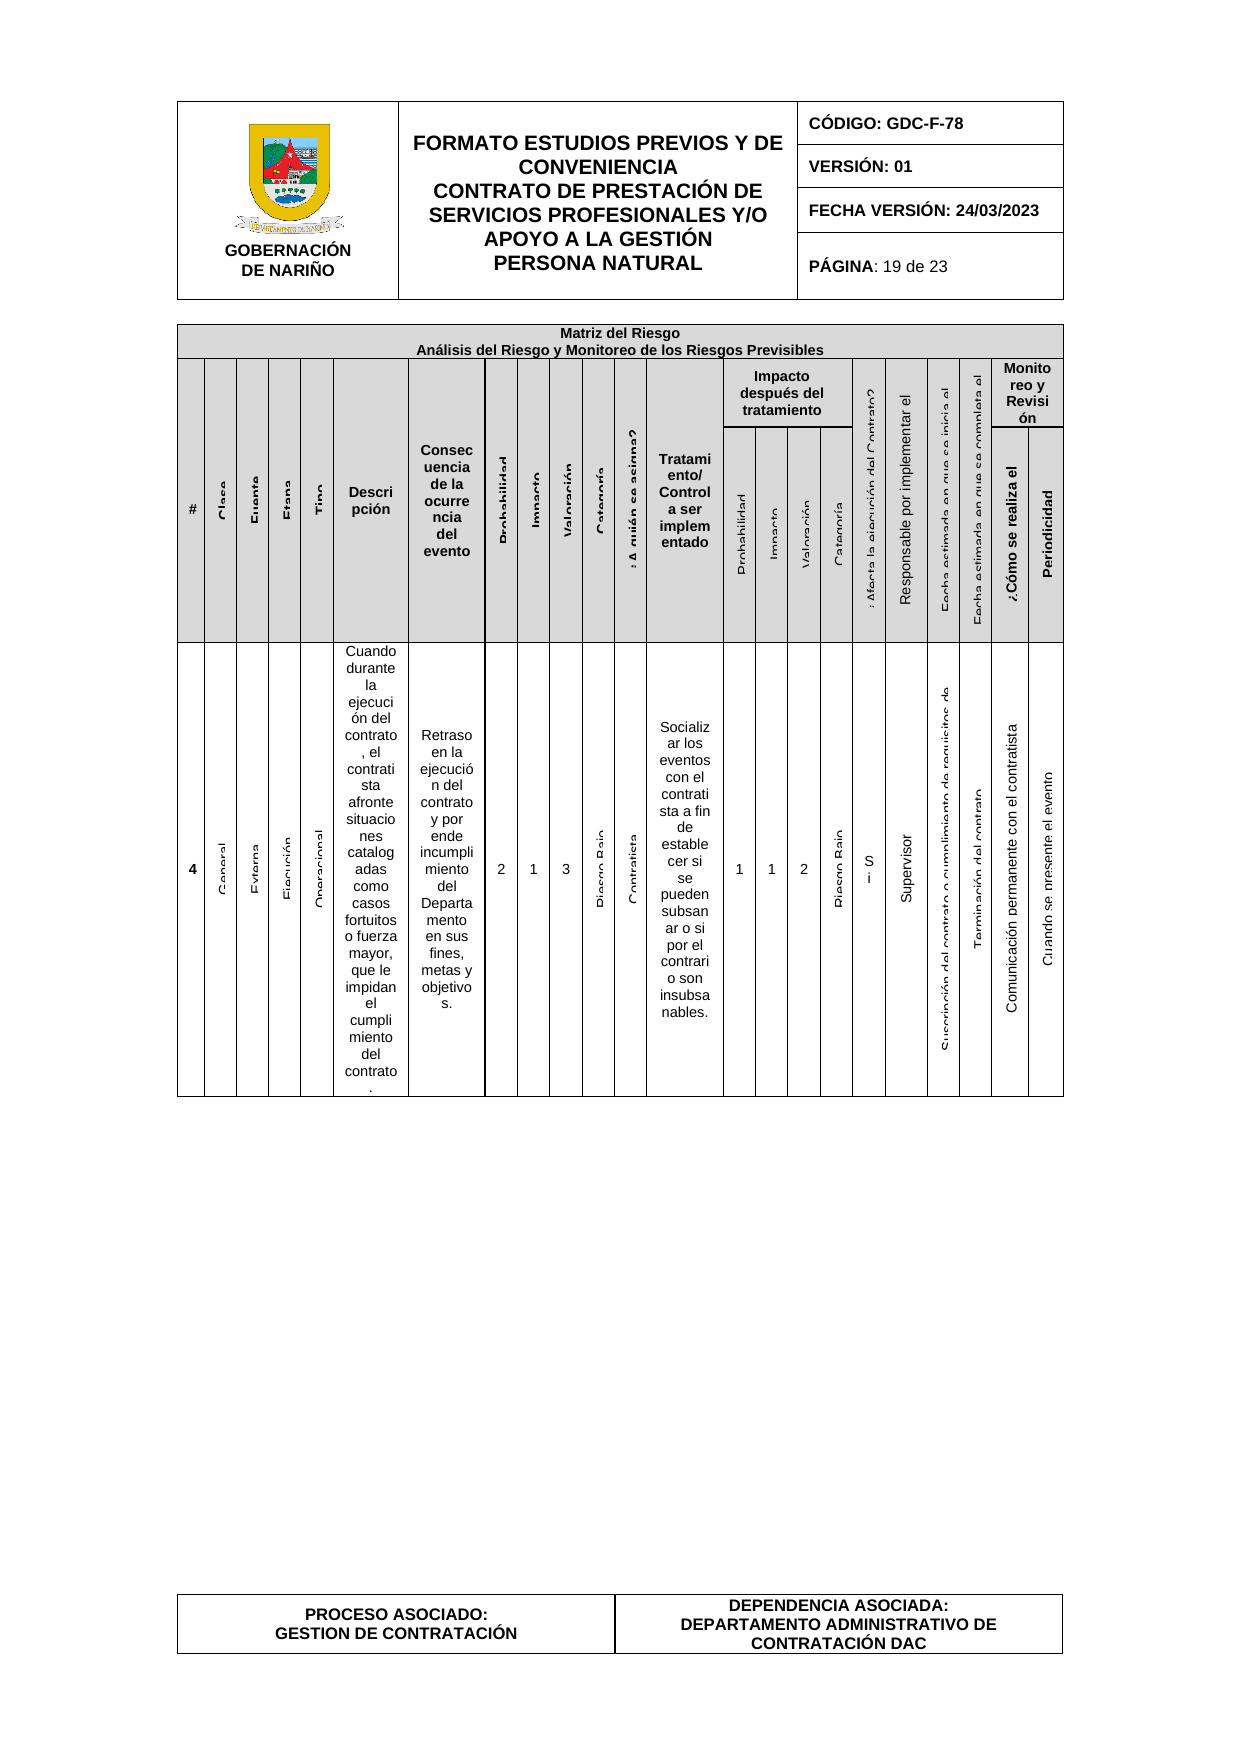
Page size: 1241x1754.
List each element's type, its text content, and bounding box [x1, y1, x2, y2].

table_cell Tipo [301, 359, 333, 642]
table_cell Externa [237, 643, 268, 1096]
table_cell Valoración [788, 428, 820, 642]
table_cell 1 [724, 643, 755, 1096]
table_cell Impacto después del tratamiento [724, 359, 852, 426]
table_cell Supervisor [886, 643, 927, 1096]
table_cell # [178, 359, 204, 642]
table_cell Fecha estimada en que se inicia el tratamiento [928, 359, 959, 642]
table_cell ¿Afecta la ejecución del Contrato? [853, 359, 885, 642]
table_cell Descripción [334, 359, 408, 642]
table_cell Contratista [615, 643, 646, 1096]
table_cell Riesgo Bajo [821, 643, 852, 1096]
table_cell Impacto [518, 359, 549, 642]
table_cell 1 [756, 643, 787, 1096]
table_cell Etapa [269, 359, 300, 642]
table_cell Cuando se presente el evento [1029, 643, 1063, 1096]
table_cell Probabilidad [486, 359, 517, 642]
table_cell Terminación del contrato [960, 643, 991, 1096]
table_cell Categoría [583, 359, 614, 642]
table_cell Riesgo Bajo [583, 643, 614, 1096]
table_cell 2 [788, 643, 820, 1096]
table_cell Impacto [756, 428, 787, 642]
table_cell Responsable por implementar el tratamiento [886, 359, 927, 642]
table_header Matriz del Riesgo Análisis del Riesgo y Monitoreo de los Riesgos Previsibles [178, 325, 1063, 358]
table_cell Tratamiento/ Control a ser implementado [647, 359, 723, 642]
table_cell Categoría [821, 428, 852, 642]
table_cell Operacional [301, 643, 333, 1096]
table_cell Clase [205, 359, 236, 642]
table_cell ¿Cómo se realiza el monitorio? [992, 428, 1028, 642]
table_cell Fuente [237, 359, 268, 642]
table_cell Fecha estimada en que se completa el tratamiento [960, 359, 991, 642]
table_cell Probabilidad [724, 428, 755, 642]
table_cell Consecuencia de la ocurrencia del evento [409, 359, 484, 642]
table_cell Monitoreo y Revisión [992, 359, 1063, 426]
table_cell ¿A quién se asigna? [615, 359, 646, 642]
table_cell General [205, 643, 236, 1096]
table_cell Valoración [550, 359, 582, 642]
table_cell 2 [486, 643, 517, 1096]
table_cell 4 [178, 643, 204, 1096]
table_cell Ejecución [269, 643, 300, 1096]
table_cell Comunicación permanente con el contratista [992, 643, 1028, 1096]
table_cell Periodicidad [1029, 428, 1063, 642]
table_cell Retraso en la ejecución del contrato y por ende incumplimiento del Departamento en sus fines, metas y objetivos. [409, 643, 484, 1096]
picture [234, 123, 345, 234]
table_cell Cuando durante la ejecución del contrato, el contratista afronte situaciones catalogadas como casos fortuitos o fuerza mayor, que le impidan el cumplimiento del contrato. [334, 643, 408, 1096]
table_cell 1 [518, 643, 549, 1096]
table_cell 3 [550, 643, 582, 1096]
table_cell Si [853, 643, 885, 1096]
table_cell Suscripción del contrato o cumplimiento de requisitos de ejecución [928, 643, 959, 1096]
table_cell Socializar los eventos con el contratista a fin de establecer si se pueden subsanar o si por el contrario son insubsanables. [647, 643, 723, 1096]
